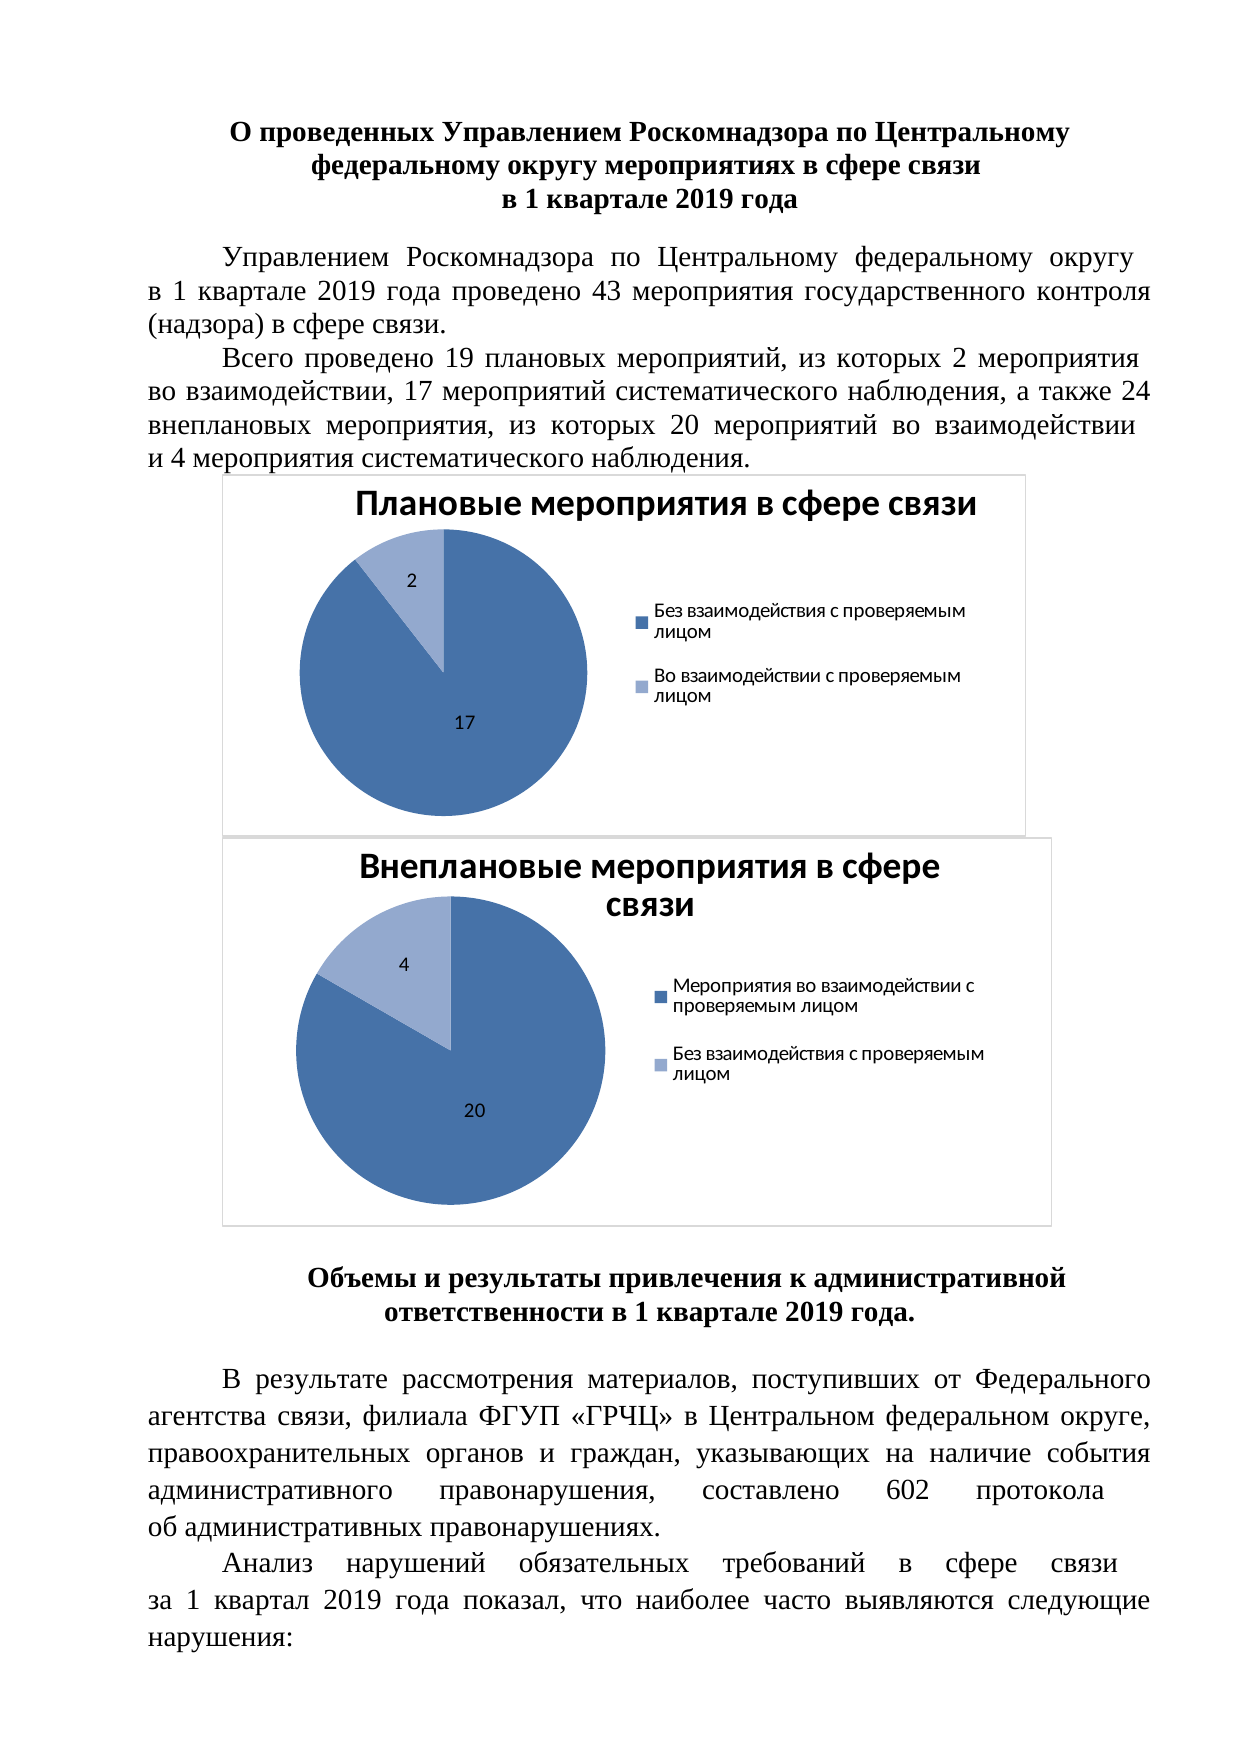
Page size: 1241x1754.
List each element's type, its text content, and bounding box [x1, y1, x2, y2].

text Анализ нарушений обязательных требований в сфере связи за 1 квартал 2019 года показал, что наиболее часто выявляются следующие нарушения: [148, 1546, 1152, 1653]
text Управлением Роскомнадзора по Центральному федеральному округу в 1 квартале 2019 года проведено 43 мероприятия государственного контроля (надзора) в сфере связи. [148, 239, 1152, 340]
text О проведенных Управлением Роскомнадзора по Центральному федеральному округу мероприятиях в сфере связи в 1 квартале 2019 года [148, 114, 1152, 214]
text Всего проведено 19 плановых мероприятий, из которых 2 мероприятия во взаимодействии, 17 мероприятий систематического наблюдения, а также 24 внеплановых мероприятия, из которых 20 мероприятий во взаимодействии и 4 мероприятия систематического наблюдения. [148, 340, 1152, 474]
text В результате рассмотрения материалов, поступивших от Федерального агентства связи, филиала ФГУП «ГРЧЦ» в Центральном федеральном округе, правоохранительных органов и граждан, указывающих на наличие события административного правонарушения, составлено 602 протокола об административных правонарушениях. [148, 1361, 1152, 1542]
text Объемы и результаты привлечения к административной ответственности в 1 квартале 2019 года. [148, 1261, 1152, 1328]
